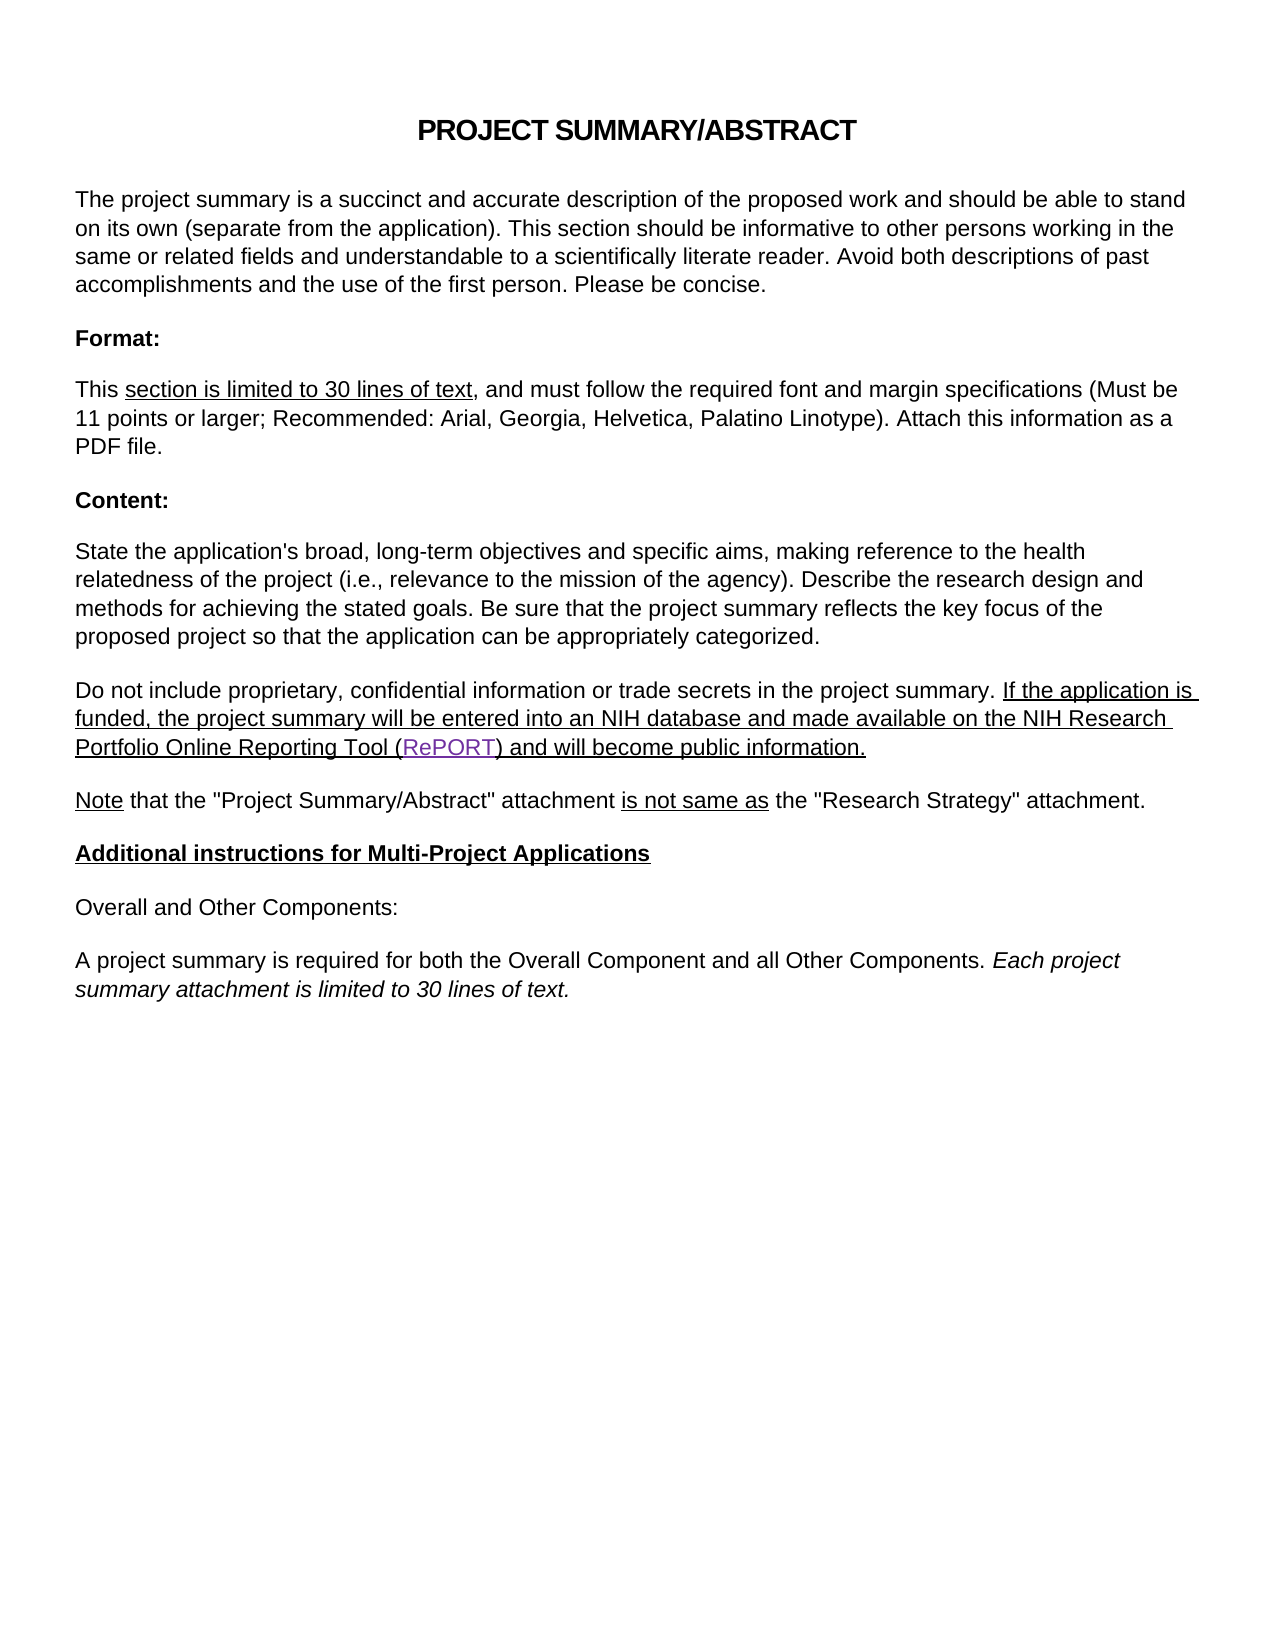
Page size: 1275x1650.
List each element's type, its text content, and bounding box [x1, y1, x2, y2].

text This section is limited to 30 lines of text, and must follow the required font and margin specifications (Must be 11 points or larger; Recommended: Arial, Georgia, Helvetica, Palatino Linotype). Attach this information as a PDF file. [75, 376, 1200, 459]
text Format: [75, 325, 1200, 351]
text Overall and Other Components: [75, 894, 1200, 920]
text Note that the "Project Summary/Abstract" attachment is not same as the "Research Strategy" attachment. [75, 787, 1200, 813]
text A project summary is required for both the Overall Component and all Other Components. Each project summary attachment is limited to 30 lines of text. [75, 947, 1200, 1002]
text The project summary is a succinct and accurate description of the proposed work and should be able to stand on its own (separate from the application). This section should be informative to other persons working in the same or related fields and understandable to a scientifically literate reader. Avoid both descriptions of past accomplishments and the use of the first person. Please be concise. [75, 186, 1200, 298]
text Do not include proprietary, confidential information or trade secrets in the project summary. If the application is funded, the project summary will be entered into an NIH database and made available on the NIH Research Portfolio Online Reporting Tool (RePORT) and will become public information. [75, 677, 1200, 760]
text Content: [75, 487, 1200, 513]
text State the application's broad, long-term objectives and specific aims, making reference to the health relatedness of the project (i.e., relevance to the mission of the agency). Describe the research design and methods for achieving the stated goals. Be sure that the project summary reflects the key focus of the proposed project so that the application can be appropriately categorized. [75, 538, 1200, 649]
text Additional instructions for Multi-Project Applications [75, 840, 1200, 867]
title PROJECT SUMMARY/ABSTRACT [75, 112, 1200, 146]
